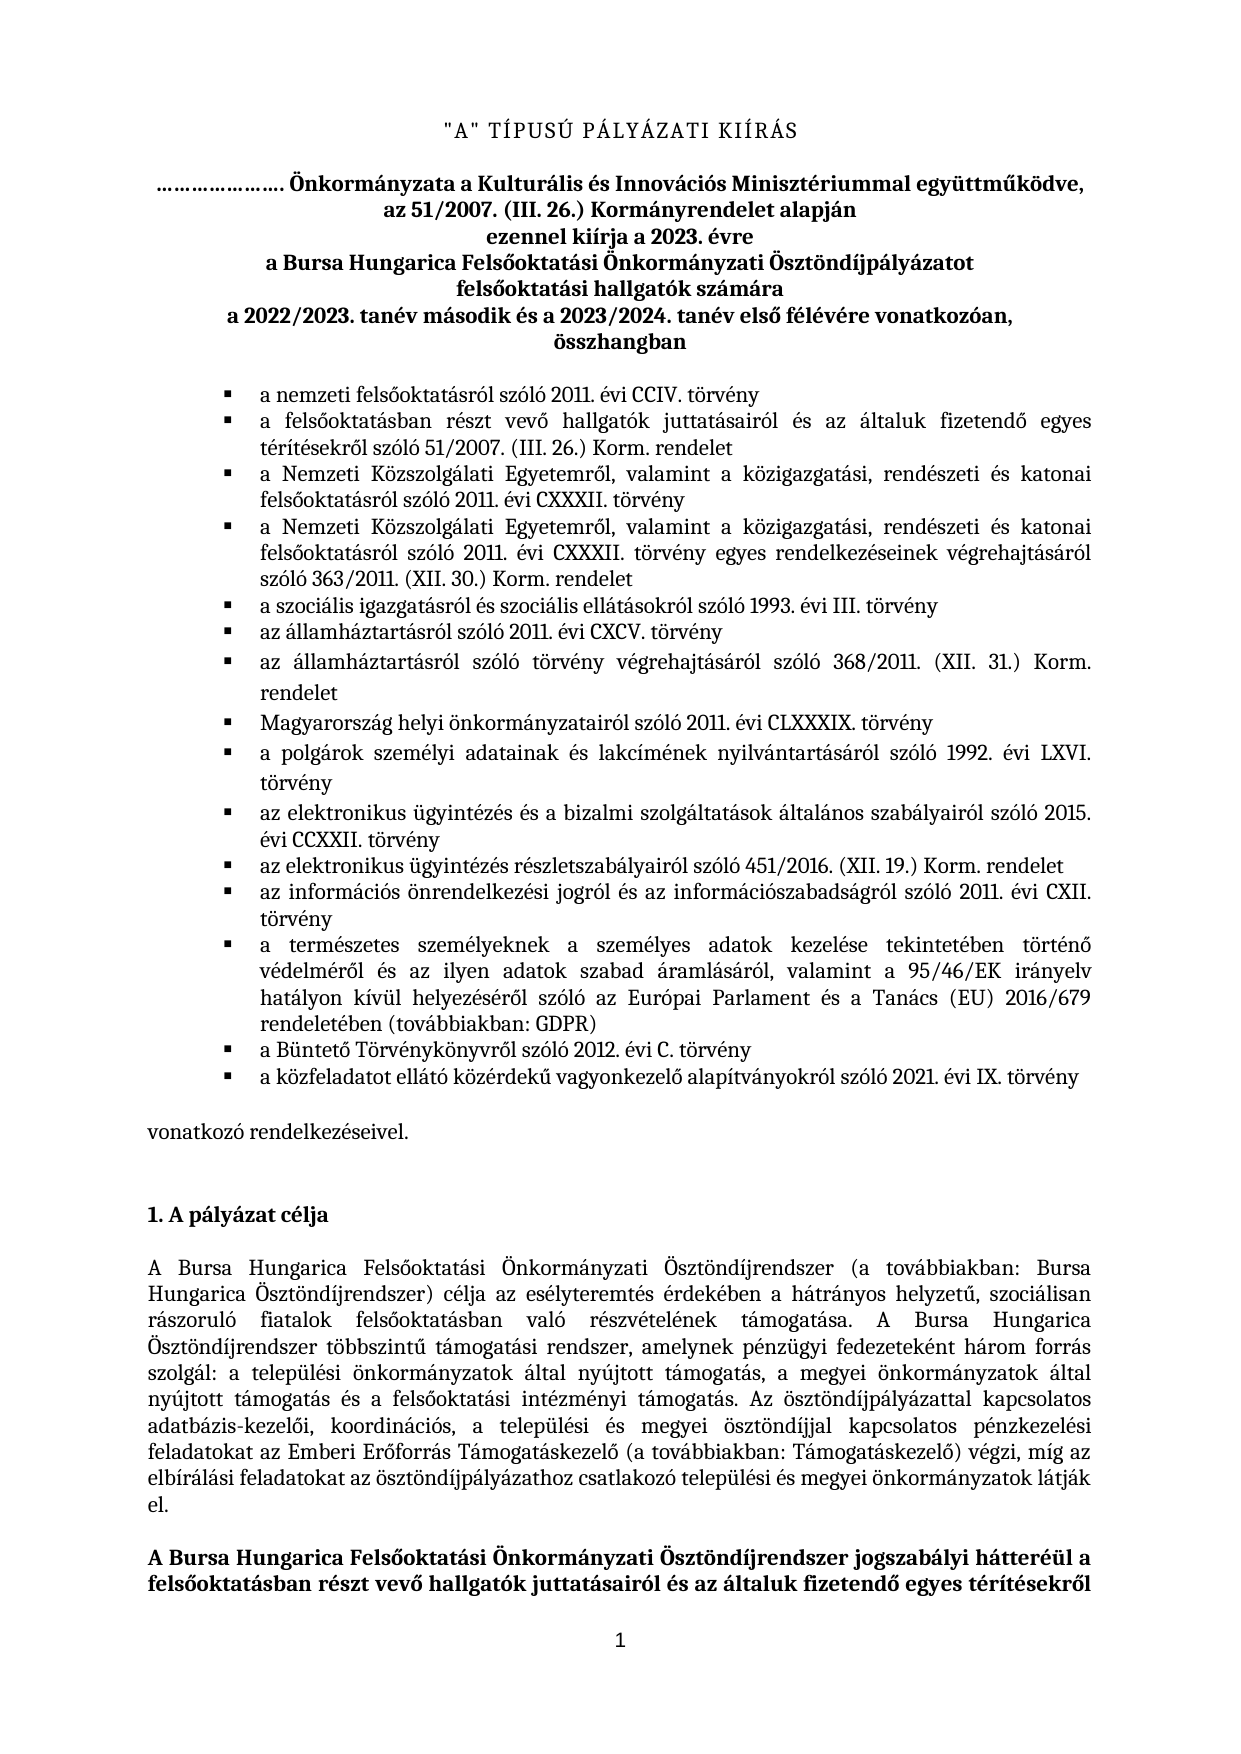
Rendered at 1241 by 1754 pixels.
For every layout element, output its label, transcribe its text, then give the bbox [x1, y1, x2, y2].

text …………………. Önkormányzata a Kulturális és Innovációs Minisztériummal együttműködve, az 51/2007. (III. 26.) Kormányrendelet alapján [148, 171, 1092, 223]
list Magyarország helyi önkormányzatairól szóló 2011. évi CLXXXIX. törvény [222, 709, 1092, 736]
text felsőoktatási hallgatók számára [148, 276, 1092, 303]
list a polgárok személyi adatainak és lakcímének nyilvántartásáról szóló 1992. évi LXVI. törvény [222, 740, 1092, 796]
text összhangban [148, 329, 1092, 355]
list az elektronikus ügyintézés részletszabályairól szóló 451/2016. (XII. 19.) Korm. rendelet [222, 853, 1092, 879]
list a közfeladatot ellátó közérdekű vagyonkezelő alapítványokról szóló 2021. évi IX. törvény [222, 1064, 1092, 1090]
list a felsőoktatásban részt vevő hallgatók juttatásairól és az általuk fizetendő egyes térítésekről szóló 51/2007. (III. 26.) Korm. rendelet [222, 408, 1092, 461]
list a természetes személyeknek a személyes adatok kezelése tekintetében történő védelméről és az ilyen adatok szabad áramlásáról, valamint a 95/46/EK irányelv hatályon kívül helyezéséről szóló az Európai Parlament és a Tanács (EU) 2016/679 rendeletében (továbbiakban: GDPR) [222, 932, 1092, 1037]
text a 2022/2023. tanév második és a 2023/2024. tanév első félévére vonatkozóan, [148, 303, 1092, 329]
text 1. A pályázat célja [148, 1202, 1092, 1228]
subtitle "A" TÍPUSÚ PÁLYÁZATI KIÍRÁS [148, 118, 1092, 144]
text vonatkozó rendelkezéseivel. [148, 1119, 1092, 1145]
list az elektronikus ügyintézés és a bizalmi szolgáltatások általános szabályairól szóló 2015. évi CCXXII. törvény [222, 800, 1092, 853]
text a Bursa Hungarica Felsőoktatási Önkormányzati Ösztöndíjpályázatot [148, 250, 1092, 276]
text ezennel kiírja a 2023. évre [148, 223, 1092, 250]
list az információs önrendelkezési jogról és az információszabadságról szóló 2011. évi CXII. törvény [222, 879, 1092, 932]
list a Büntető Törvénykönyvről szóló 2012. évi C. törvény [222, 1037, 1092, 1064]
list a Nemzeti Közszolgálati Egyetemről, valamint a közigazgatási, rendészeti és katonai felsőoktatásról szóló 2011. évi CXXXII. törvény [222, 461, 1092, 513]
list a Nemzeti Közszolgálati Egyetemről, valamint a közigazgatási, rendészeti és katonai felsőoktatásról szóló 2011. évi CXXXII. törvény egyes rendelkezéseinek végrehajtásáról szóló 363/2011. (XII. 30.) Korm. rendelet [222, 513, 1092, 592]
list a szociális igazgatásról és szociális ellátásokról szóló 1993. évi III. törvény [222, 592, 1092, 619]
list az államháztartásról szóló törvény végrehajtásáról szóló 368/2011. (XII. 31.) Korm. rendelet [222, 649, 1092, 706]
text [148, 1544, 1092, 1597]
list a nemzeti felsőoktatásról szóló 2011. évi CCIV. törvény [222, 382, 1092, 408]
text A Bursa Hungarica Felsőoktatási Önkormányzati Ösztöndíjrendszer (a továbbiakban: Bursa Hungarica Ösztöndíjrendszer) célja az esélyteremtés érdekében a hátrányos helyzetű, szociálisan rászoruló fiatalok felsőoktatásban való részvételének támogatása. A Bursa Hungarica Ösztöndíjrendszer többszintű támogatási rendszer, amelynek pénzügyi fedezeteként három forrás szolgál: a települési önkormányzatok által nyújtott támogatás, a megyei önkormányzatok által nyújtott támogatás és a felsőoktatási intézményi támogatás. Az ösztöndíjpályázattal kapcsolatos adatbázis-kezelői, koordinációs, a települési és megyei ösztöndíjjal kapcsolatos pénzkezelési feladatokat az Emberi Erőforrás Támogatáskezelő (a továbbiakban: Támogatáskezelő) végzi, míg az elbírálási feladatokat az ösztöndíjpályázathoz csatlakozó települési és megyei önkormányzatok látják el. [148, 1254, 1092, 1518]
list az államháztartásról szóló 2011. évi CXCV. törvény [222, 619, 1092, 645]
